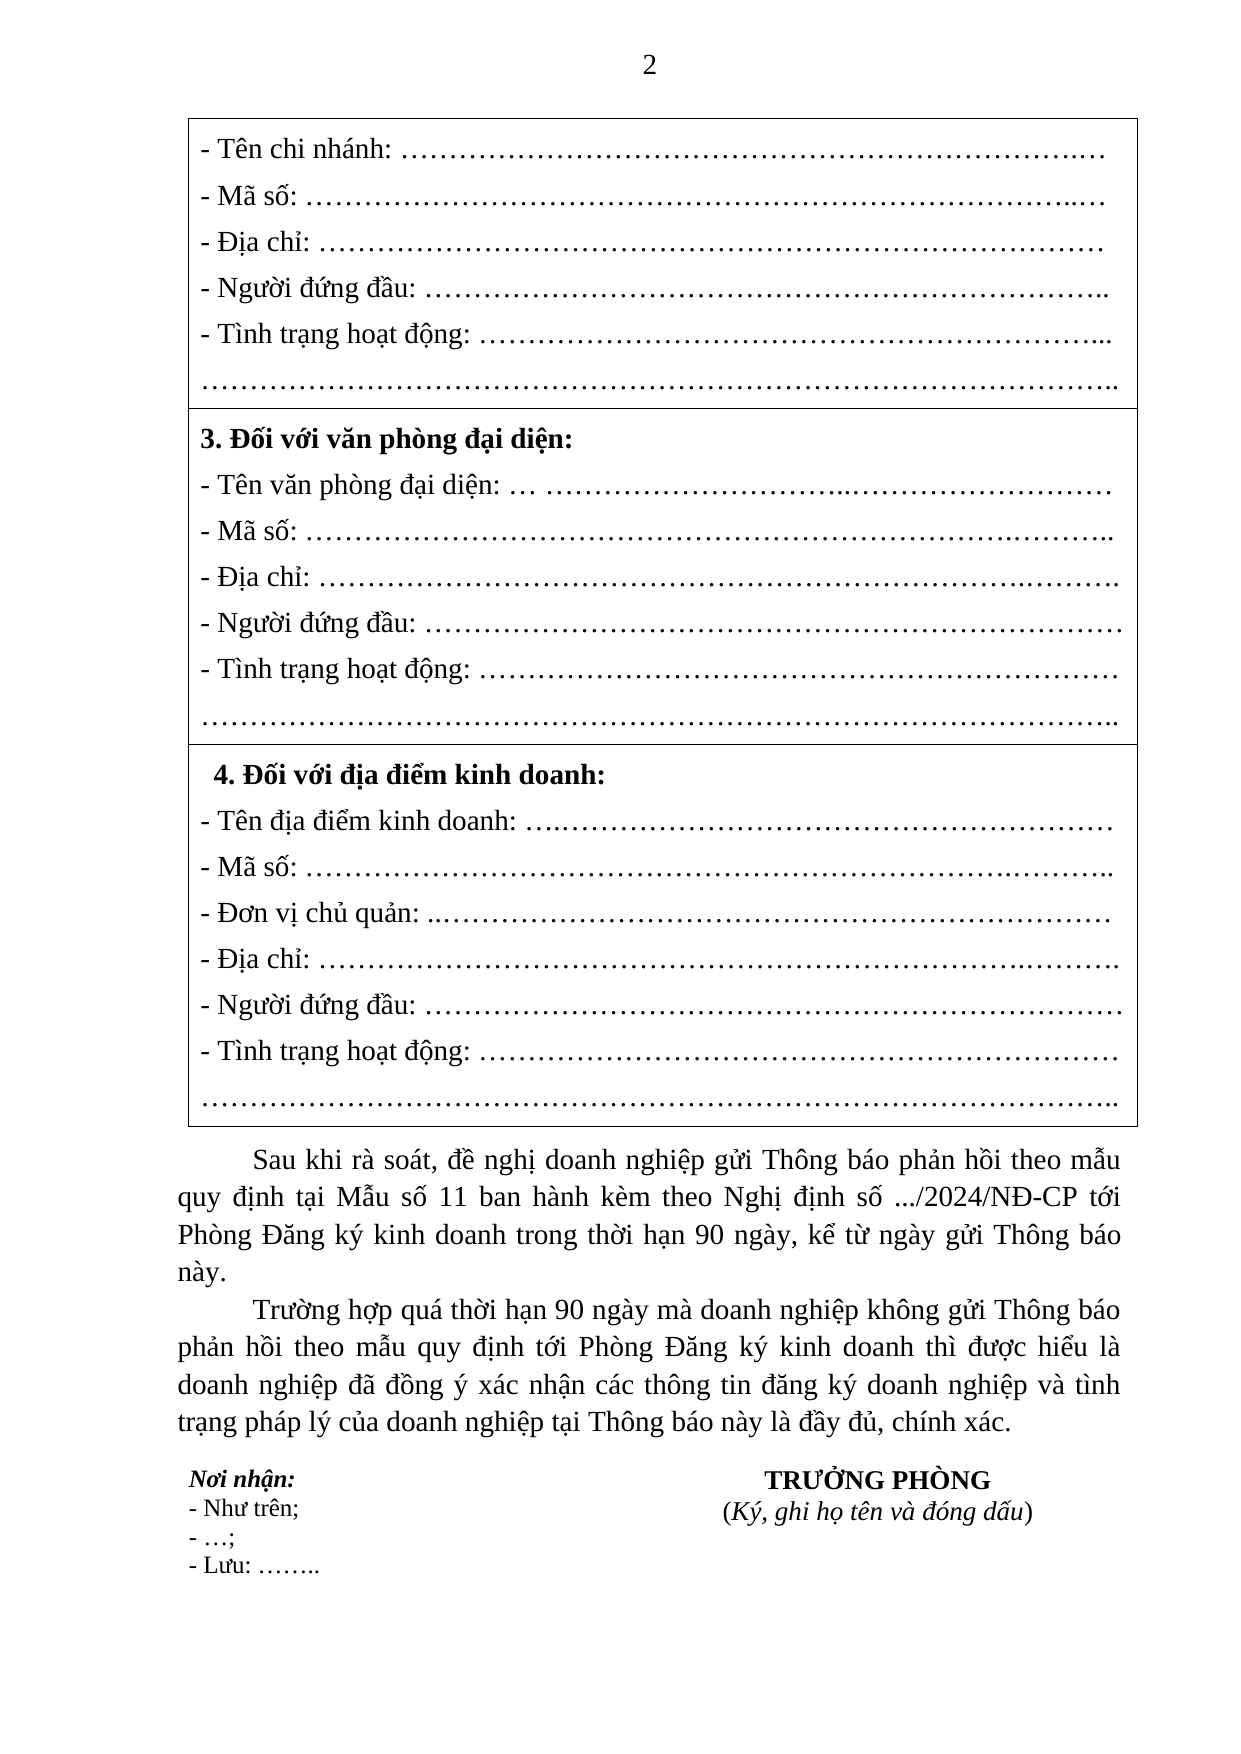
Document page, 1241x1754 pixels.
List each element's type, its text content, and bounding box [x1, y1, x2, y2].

text Sau khi rà soát, đề nghị doanh nghiệp gửi Thông báo phản hồi theo mẫu quy định tại Mẫu số 11 ban hành kèm theo Nghị định số .../2024/NĐ-CP tới Phòng Đăng ký kinh doanh trong thời hạn 90 ngày, kể từ ngày gửi Thông báo này. [177, 1139, 1122, 1289]
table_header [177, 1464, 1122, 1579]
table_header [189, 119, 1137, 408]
text Trường hợp quá thời hạn 90 ngày mà doanh nghiệp không gửi Thông báo phản hồi theo mẫu quy định tới Phòng Đăng ký kinh doanh thì được hiểu là doanh nghiệp đã đồng ý xác nhận các thông tin đăng ký doanh nghiệp và tình trạng pháp lý của doanh nghiệp tại Thông báo này là đầy đủ, chính xác. [177, 1289, 1122, 1439]
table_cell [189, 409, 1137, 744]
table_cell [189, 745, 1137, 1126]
